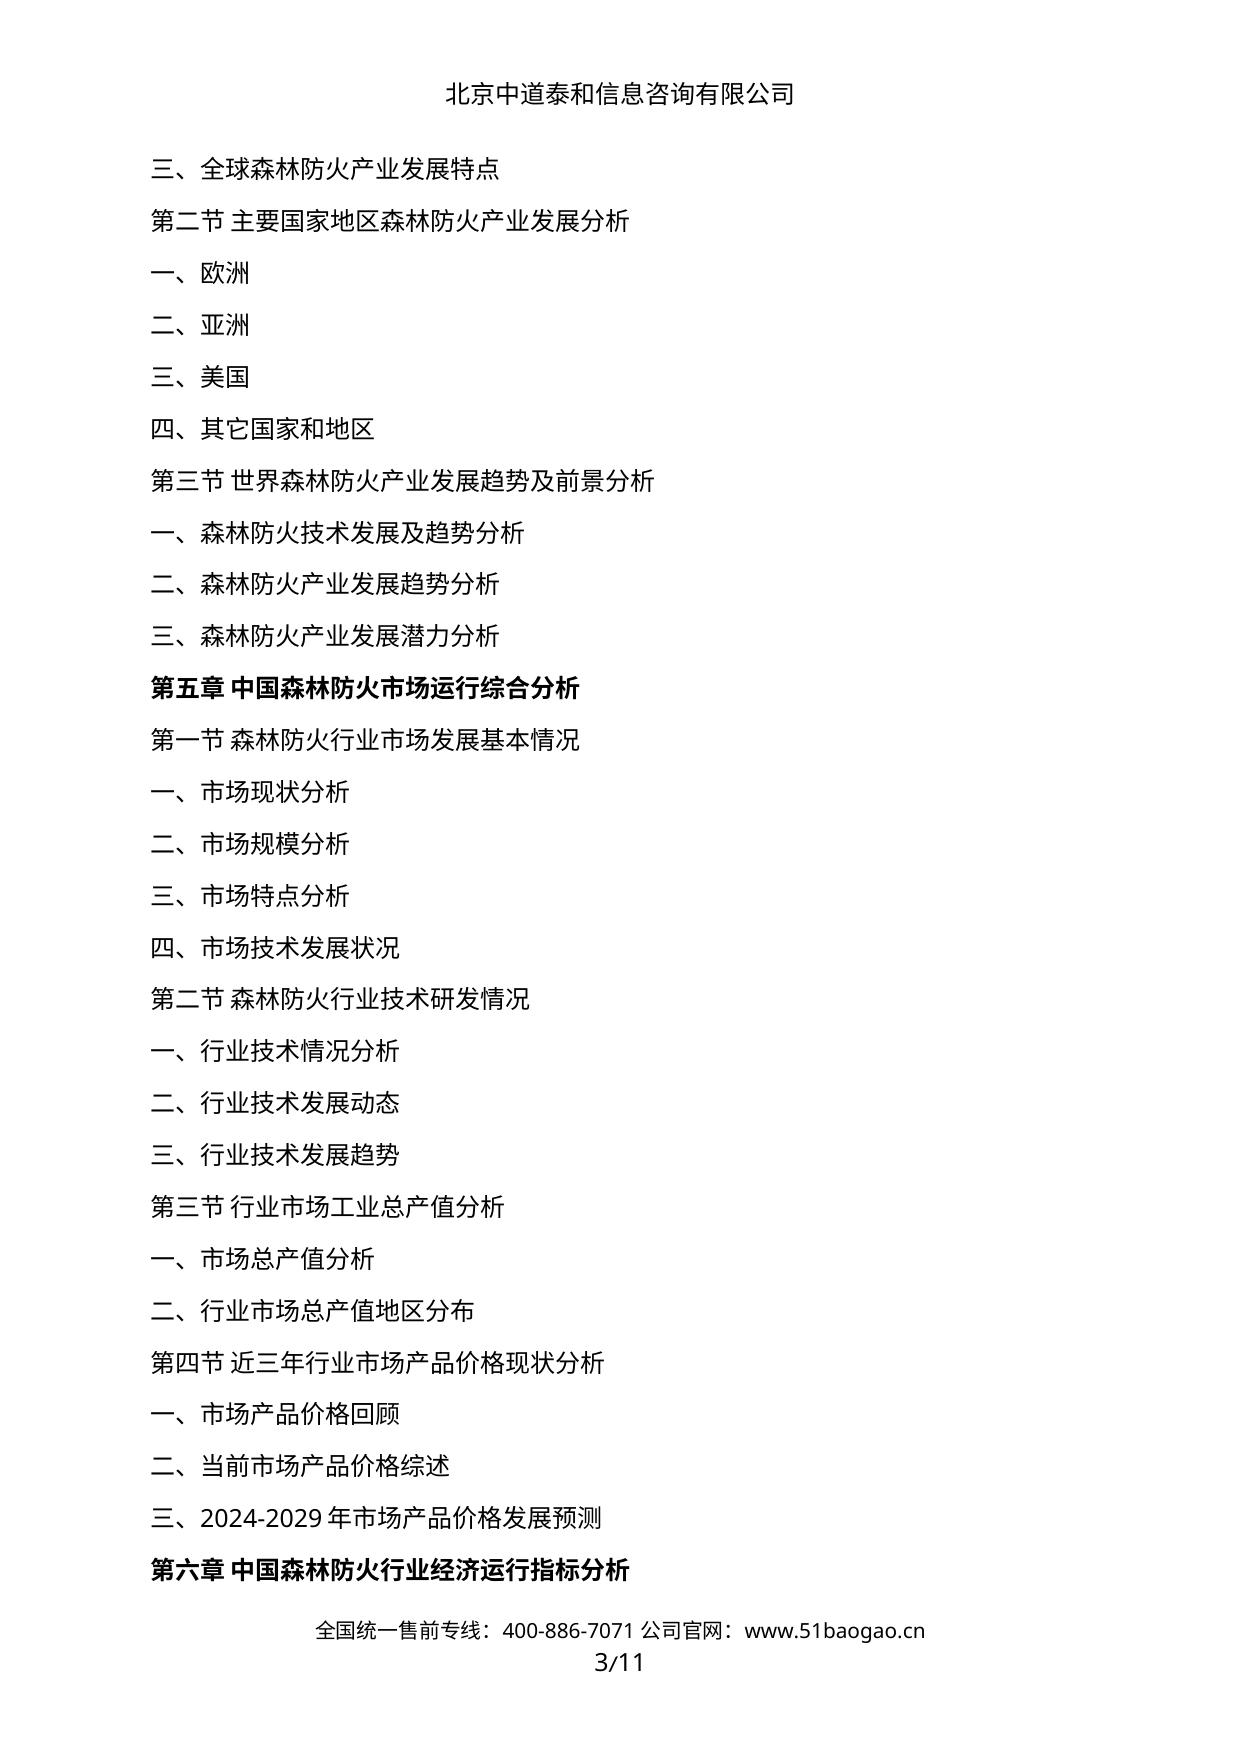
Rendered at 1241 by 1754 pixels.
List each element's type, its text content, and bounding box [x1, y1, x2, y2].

text 一、森林防火技术发展及趋势分析 [150, 513, 1090, 549]
text 二、亚洲 [150, 306, 1090, 342]
text 第六章 中国森林防火行业经济运行指标分析 [150, 1551, 1090, 1587]
text 二、行业市场总产值地区分布 [150, 1291, 1090, 1327]
text 三、行业技术发展趋势 [150, 1136, 1090, 1172]
text 二、市场规模分析 [150, 824, 1090, 861]
text 第三节 行业市场工业总产值分析 [150, 1187, 1090, 1224]
text 三、2024-2029年市场产品价格发展预测 [150, 1499, 1090, 1535]
text 二、当前市场产品价格综述 [150, 1447, 1090, 1483]
text 一、欧洲 [150, 254, 1090, 290]
text 三、美国 [150, 357, 1090, 394]
text 二、行业技术发展动态 [150, 1084, 1090, 1120]
text 第二节 主要国家地区森林防火产业发展分析 [150, 202, 1090, 238]
text 一、市场总产值分析 [150, 1239, 1090, 1276]
text 第一节 森林防火行业市场发展基本情况 [150, 721, 1090, 757]
text 四、市场技术发展状况 [150, 928, 1090, 964]
text 一、市场现状分析 [150, 772, 1090, 809]
text 二、森林防火产业发展趋势分析 [150, 565, 1090, 601]
text 三、市场特点分析 [150, 876, 1090, 912]
text 三、森林防火产业发展潜力分析 [150, 617, 1090, 653]
text 一、市场产品价格回顾 [150, 1395, 1090, 1431]
text 三、全球森林防火产业发展特点 [150, 150, 1090, 186]
text 一、行业技术情况分析 [150, 1032, 1090, 1068]
text 第二节 森林防火行业技术研发情况 [150, 980, 1090, 1016]
text 四、其它国家和地区 [150, 409, 1090, 446]
text 第四节 近三年行业市场产品价格现状分析 [150, 1343, 1090, 1379]
text 第三节 世界森林防火产业发展趋势及前景分析 [150, 461, 1090, 497]
text 第五章 中国森林防火市场运行综合分析 [150, 669, 1090, 705]
